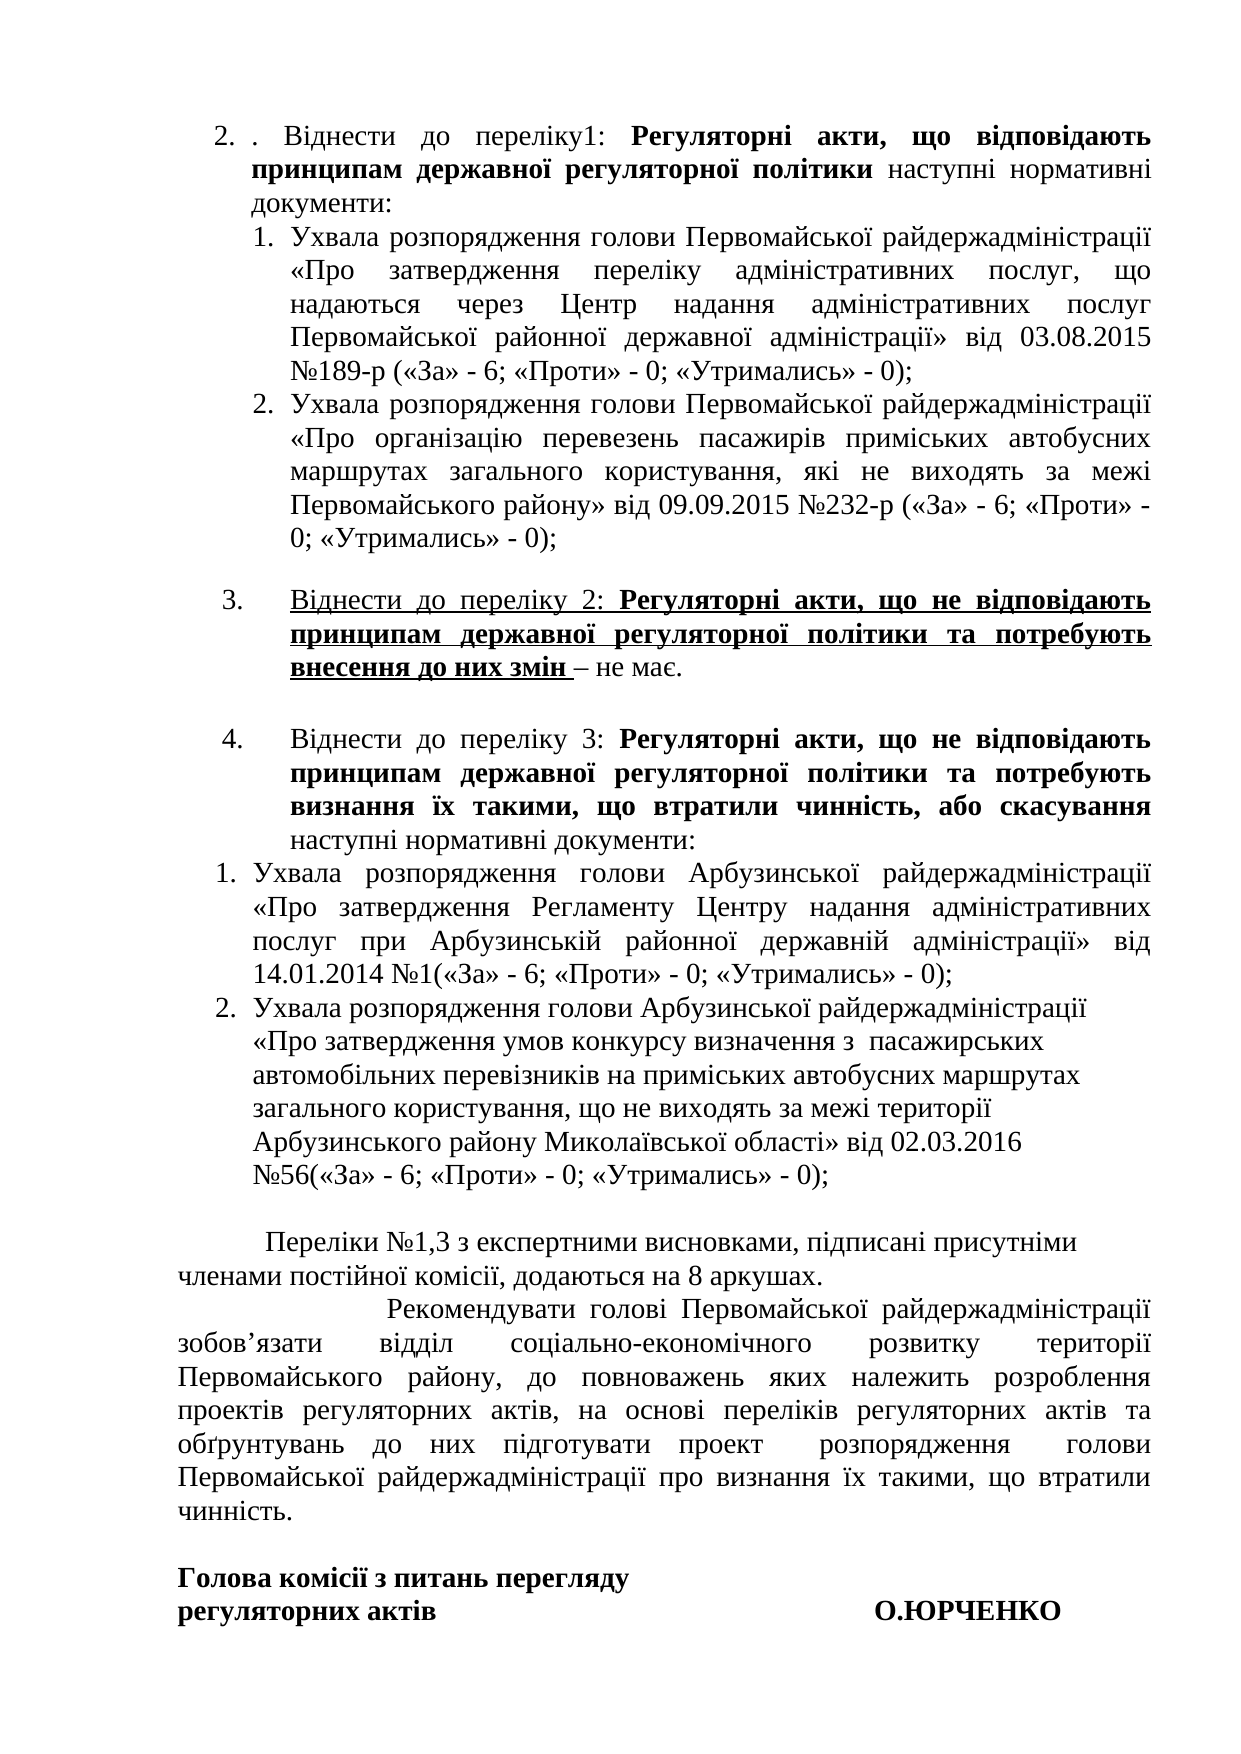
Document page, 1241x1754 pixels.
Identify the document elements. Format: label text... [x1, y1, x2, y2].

list Віднести до переліку 3: Регуляторні акти, що не відповідають принципам державної регуляторної політики та потребують визнання їх такими, що втратили чинність, або скасування наступні нормативні документи: [222, 721, 1152, 856]
text регуляторних актів О.ЮРЧЕНКО [177, 1593, 1152, 1627]
text Голова комісії з питань перегляду [177, 1560, 1152, 1593]
list Ухвала розпорядження голови Арбузинської райдержадміністрації «Про затвердження Регламенту Центру надання адміністративних послуг при Арбузинській районної державній адміністрації» від 14.01.2014 №1(«За» - 6; «Проти» - 0; «Утримались» - 0); [215, 856, 1152, 990]
list . Віднести до переліку1: Регуляторні акти, що відповідають принципам державної регуляторної політики наступні нормативні документи: [213, 118, 1152, 219]
text членами постійної комісії, додаються на 8 аркушах. [177, 1258, 1152, 1292]
text Переліки №1,3 з експертними висновками, підписані присутніми [177, 1224, 1152, 1258]
list Ухвала розпорядження голови Первомайської райдержадміністрації «Про затвердження переліку адміністративних послуг, що надаються через Центр надання адміністративних послуг Первомайської районної державної адміністрації» від 03.08.2015 №189-р («За» - 6; «Проти» - 0; «Утримались» - 0); [252, 219, 1152, 386]
list Ухвала розпорядження голови Арбузинської райдержадміністрації «Про затвердження умов конкурсу визначення з пасажирських автомобільних перевізників на приміських автобусних маршрутах загального користування, що не виходять за межі території Арбузинського району Миколаївської області» від 02.03.2016 №56(«За» - 6; «Проти» - 0; «Утримались» - 0); [215, 990, 1152, 1191]
list Ухвала розпорядження голови Первомайської райдержадміністрації «Про організацію перевезень пасажирів приміських автобусних маршрутах загального користування, які не виходять за межі Первомайського району» від 09.09.2015 №232-р («За» - 6; «Проти» - 0; «Утримались» - 0); [252, 386, 1152, 554]
list Віднести до переліку 2: Регуляторні акти, що не відповідають принципам державної регуляторної політики та потребують внесення до них змін – не має. [222, 582, 1152, 683]
text Рекомендувати голові Первомайської райдержадміністрації зобов’язати відділ соціально-економічного розвитку території Первомайського району, до повноважень яких належить розроблення проектів регуляторних актів, на основі переліків регуляторних актів та обґрунтувань до них підготувати проект розпорядження голови Первомайської райдержадміністрації про визнання їх такими, що втратили чинність. [177, 1292, 1152, 1526]
